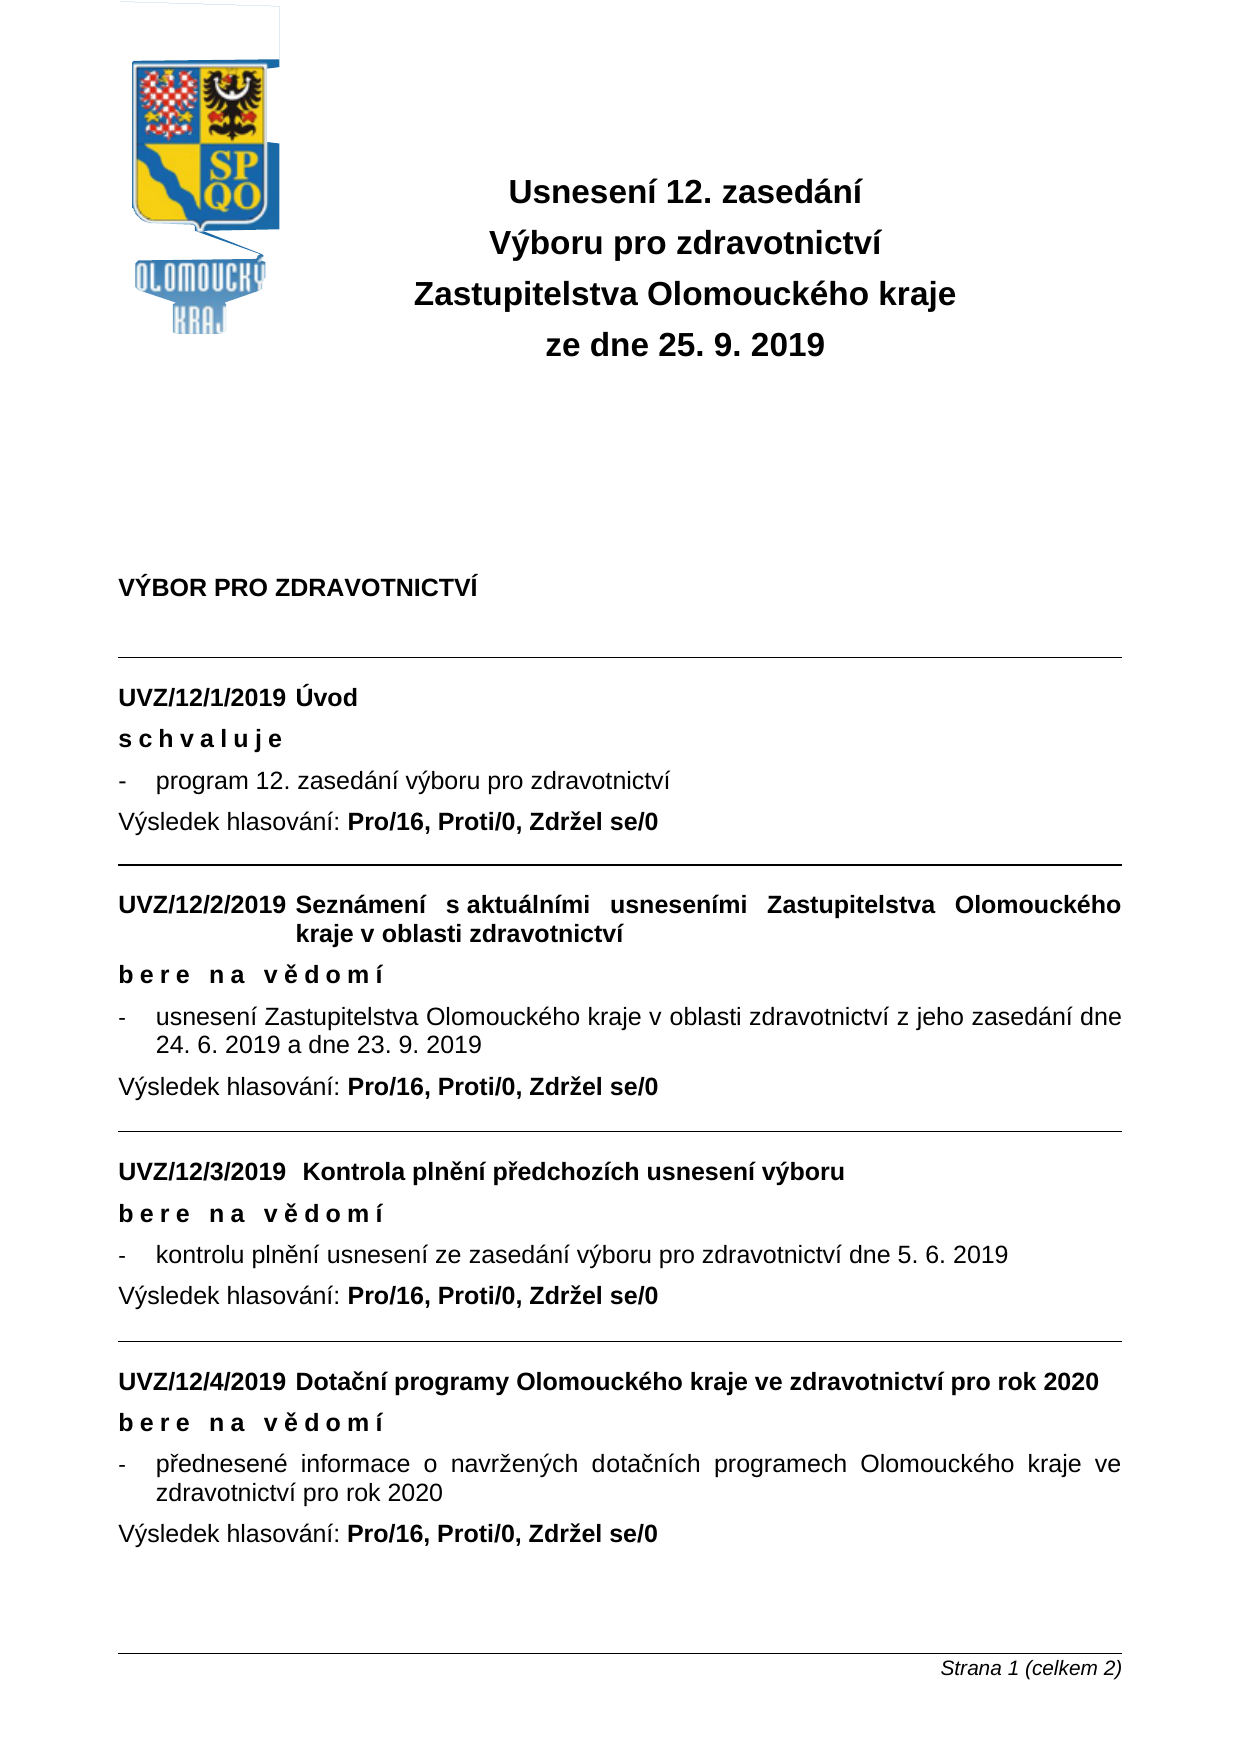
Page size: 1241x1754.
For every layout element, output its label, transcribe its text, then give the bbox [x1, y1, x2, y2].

text Výsledek hlasování: Pro/16, Proti/0, Zdržel se/0 [118, 807, 1122, 836]
text bere na vědomí [118, 1199, 1122, 1227]
text schvaluje [118, 724, 1122, 753]
text bere na vědomí [118, 1408, 1122, 1437]
text VÝBOR PRO ZDRAVOTNICTVÍ [118, 573, 1122, 601]
table_header [115, 118, 296, 548]
text Výsledek hlasování: Pro/16, Proti/0, Zdržel se/0 [118, 1519, 1122, 1548]
text UVZ/12/1/2019 Úvod [118, 683, 1122, 712]
list program 12. zasedání výboru pro zdravotnictví [118, 766, 1122, 794]
text bere na vědomí [118, 961, 1122, 989]
table_header Usnesení 12. zasedání Výboru pro zdravotnictví Zastupitelstva Olomouckého kraje ze dne 25. 9. 2019 [296, 118, 1074, 548]
text UVZ/12/3/2019 Kontrola plnění předchozích usnesení výboru [118, 1157, 1122, 1186]
list přednesené informace o navržených dotačních programech Olomouckého kraje ve zdravotnictví pro rok 2020 [118, 1449, 1122, 1507]
text Výsledek hlasování: Pro/16, Proti/0, Zdržel se/0 [118, 1281, 1122, 1310]
list usnesení Zastupitelstva Olomouckého kraje v oblasti zdravotnictví z jeho zasedání dne 24. 6. 2019 a dne 23. 9. 2019 [118, 1002, 1122, 1059]
text UVZ/12/4/2019 Dotační programy Olomouckého kraje ve zdravotnictví pro rok 2020 [118, 1367, 1122, 1396]
list kontrolu plnění usnesení ze zasedání výboru pro zdravotnictví dne 5. 6. 2019 [118, 1240, 1122, 1269]
text UVZ/12/2/2019 Seznámení s aktuálními usneseními Zastupitelstva Olomouckého kraje v oblasti zdravotnictví [118, 891, 1122, 948]
text Výsledek hlasování: Pro/16, Proti/0, Zdržel se/0 [118, 1072, 1122, 1101]
